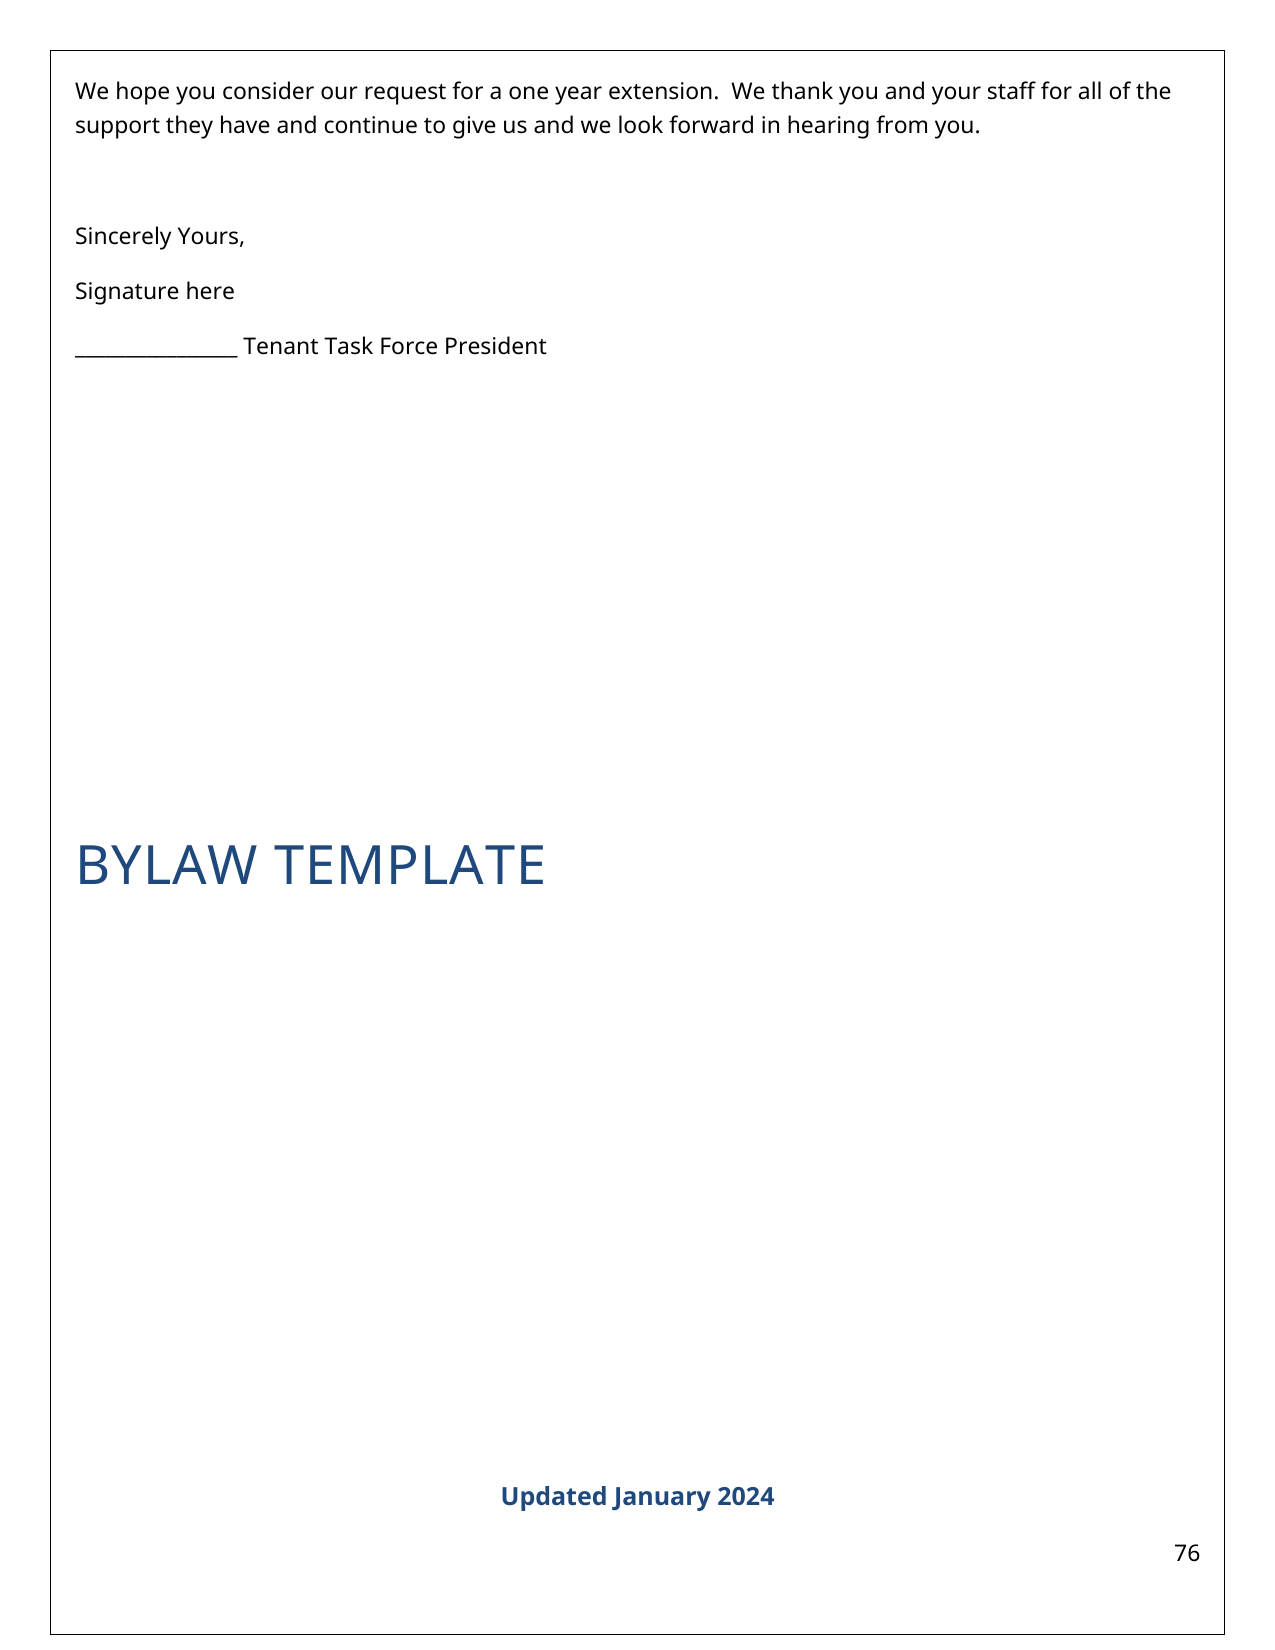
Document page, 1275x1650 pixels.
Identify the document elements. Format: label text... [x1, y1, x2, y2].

text Signature here [75, 275, 1200, 306]
text Sincerely Yours, [75, 220, 1200, 251]
text We hope you consider our request for a one year extension. We thank you and your staff for all of the support they have and continue to give us and we look forward in hearing from you. [75, 75, 1200, 141]
text ________________ Tenant Task Force President [75, 330, 1200, 361]
title BYLAW TEMPLATE [75, 826, 1200, 900]
